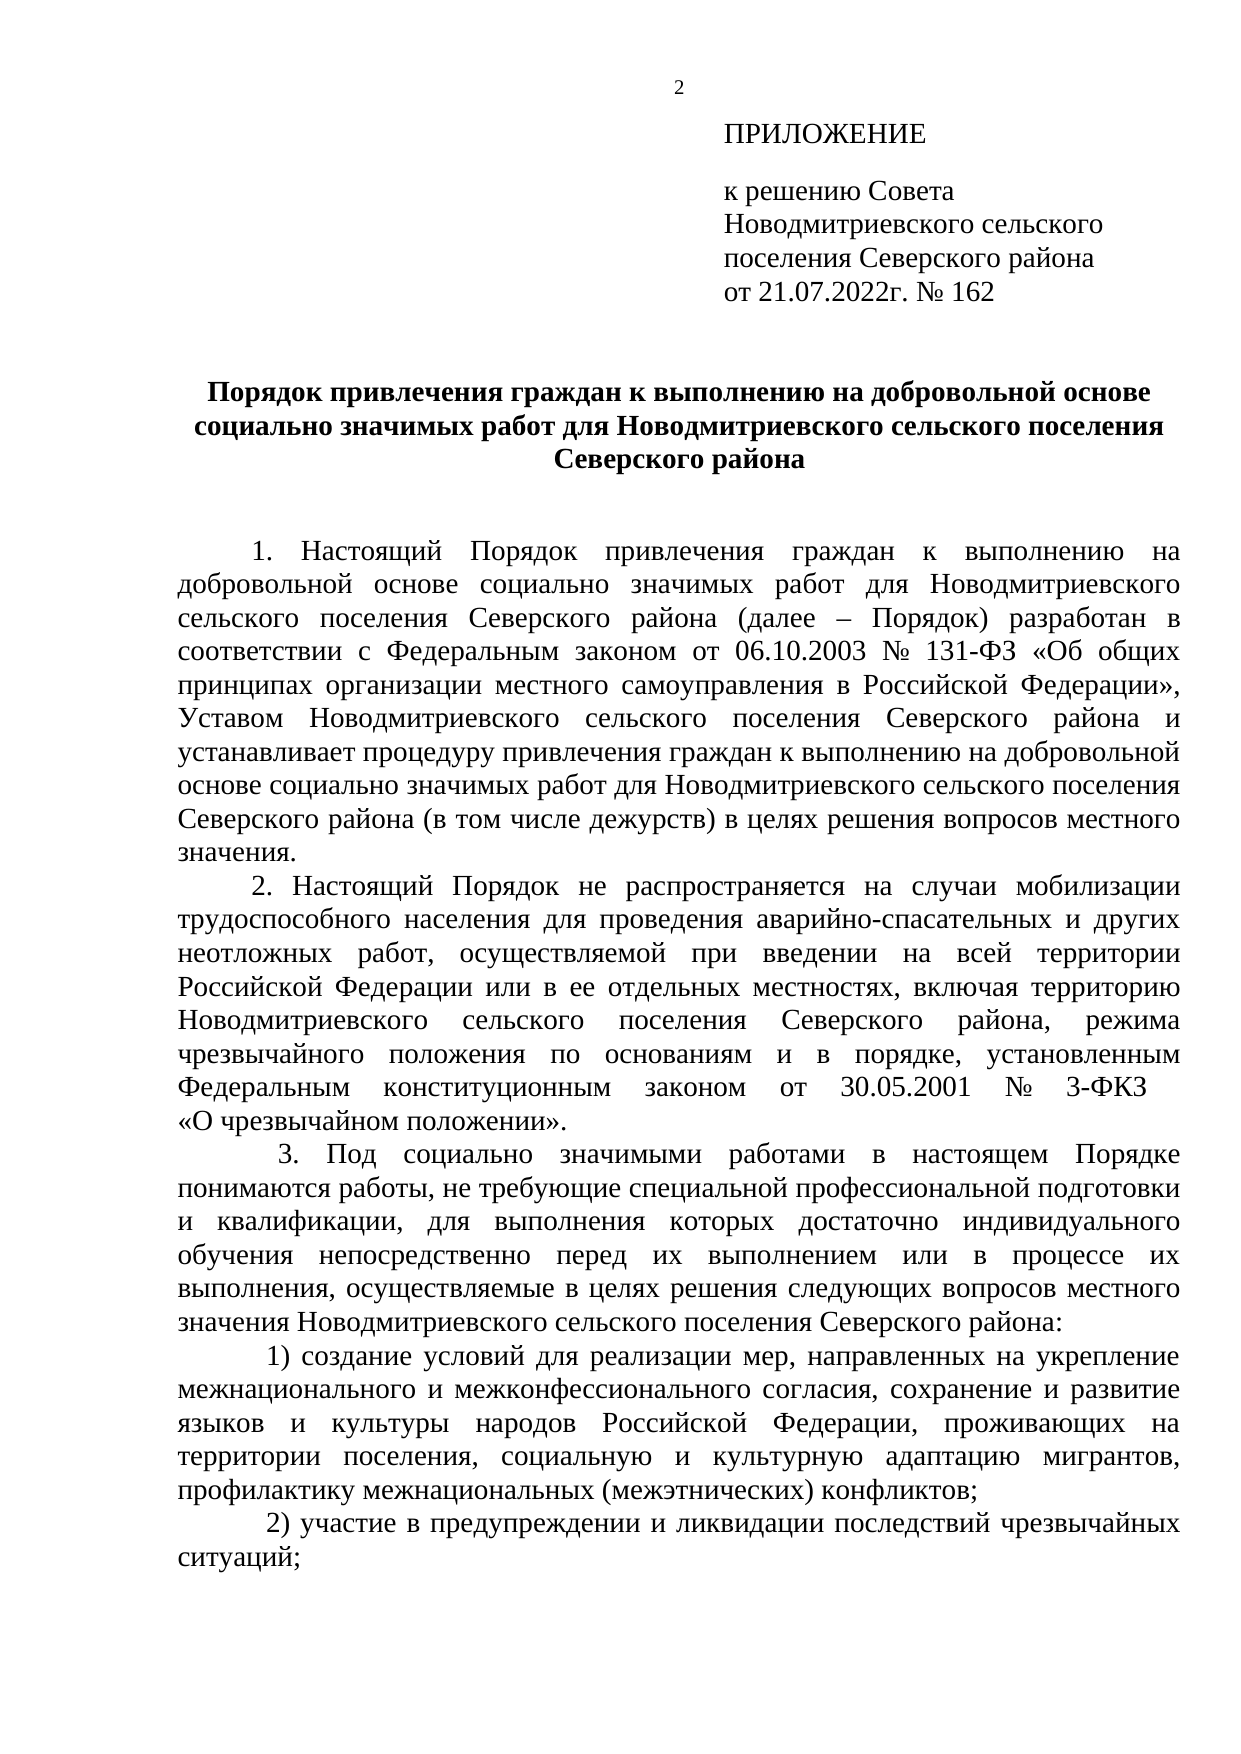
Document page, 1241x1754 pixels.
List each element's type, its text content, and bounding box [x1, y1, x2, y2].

text 1) создание условий для реализации мер, направленных на укрепление межнационального и межконфессионального согласия, сохранение и развитие языков и культуры народов Российской Федерации, проживающих на территории поселения, социальную и культурную адаптацию мигрантов, профилактику межнациональных (межэтнических) конфликтов; [177, 1338, 1181, 1505]
text к решению Совета Новодмитриевского сельского [723, 173, 1181, 240]
text 2. Настоящий Порядок не распространяется на случаи мобилизации трудоспособного населения для проведения аварийно-спасательных и других неотложных работ, осуществляемой при введении на всей территории Российской Федерации или в ее отдельных местностях, включая территорию Новодмитриевского сельского поселения Северского района, режима чрезвычайного положения по основаниям и в порядке, установленным Федеральным конституционным законом от 30.05.2001 № 3-ФКЗ «О чрезвычайном положении». [177, 868, 1181, 1136]
text Порядок привлечения граждан к выполнению на добровольной основе социально значимых работ для Новодмитриевского сельского поселения Северского района [177, 374, 1181, 475]
text 3. Под социально значимыми работами в настоящем Порядке понимаются работы, не требующие специальной профессиональной подготовки и квалификации, для выполнения которых достаточно индивидуального обучения непосредственно перед их выполнением или в процессе их выполнения, осуществляемые в целях решения следующих вопросов местного значения Новодмитриевского сельского поселения Северского района: [177, 1136, 1181, 1338]
text ПРИЛОЖЕНИЕ [723, 123, 1181, 148]
text 1. Настоящий Порядок привлечения граждан к выполнению на добровольной основе социально значимых работ для Новодмитриевского сельского поселения Северского района (далее – Порядок) разработан в соответствии с Федеральным законом от 06.10.2003 № 131-ФЗ «Об общих принципах организации местного самоуправления в Российской Федерации», Уставом Новодмитриевского сельского поселения Северского района и устанавливает процедуру привлечения граждан к выполнению на добровольной основе социально значимых работ для Новодмитриевского сельского поселения Северского района (в том числе дежурств) в целях решения вопросов местного значения. [177, 533, 1181, 868]
text поселения Северского района [723, 240, 1181, 274]
text от 21.07.2022г. № 162 [723, 274, 1181, 307]
text 2) участие в предупреждении и ликвидации последствий чрезвычайных ситуаций; [177, 1505, 1181, 1572]
